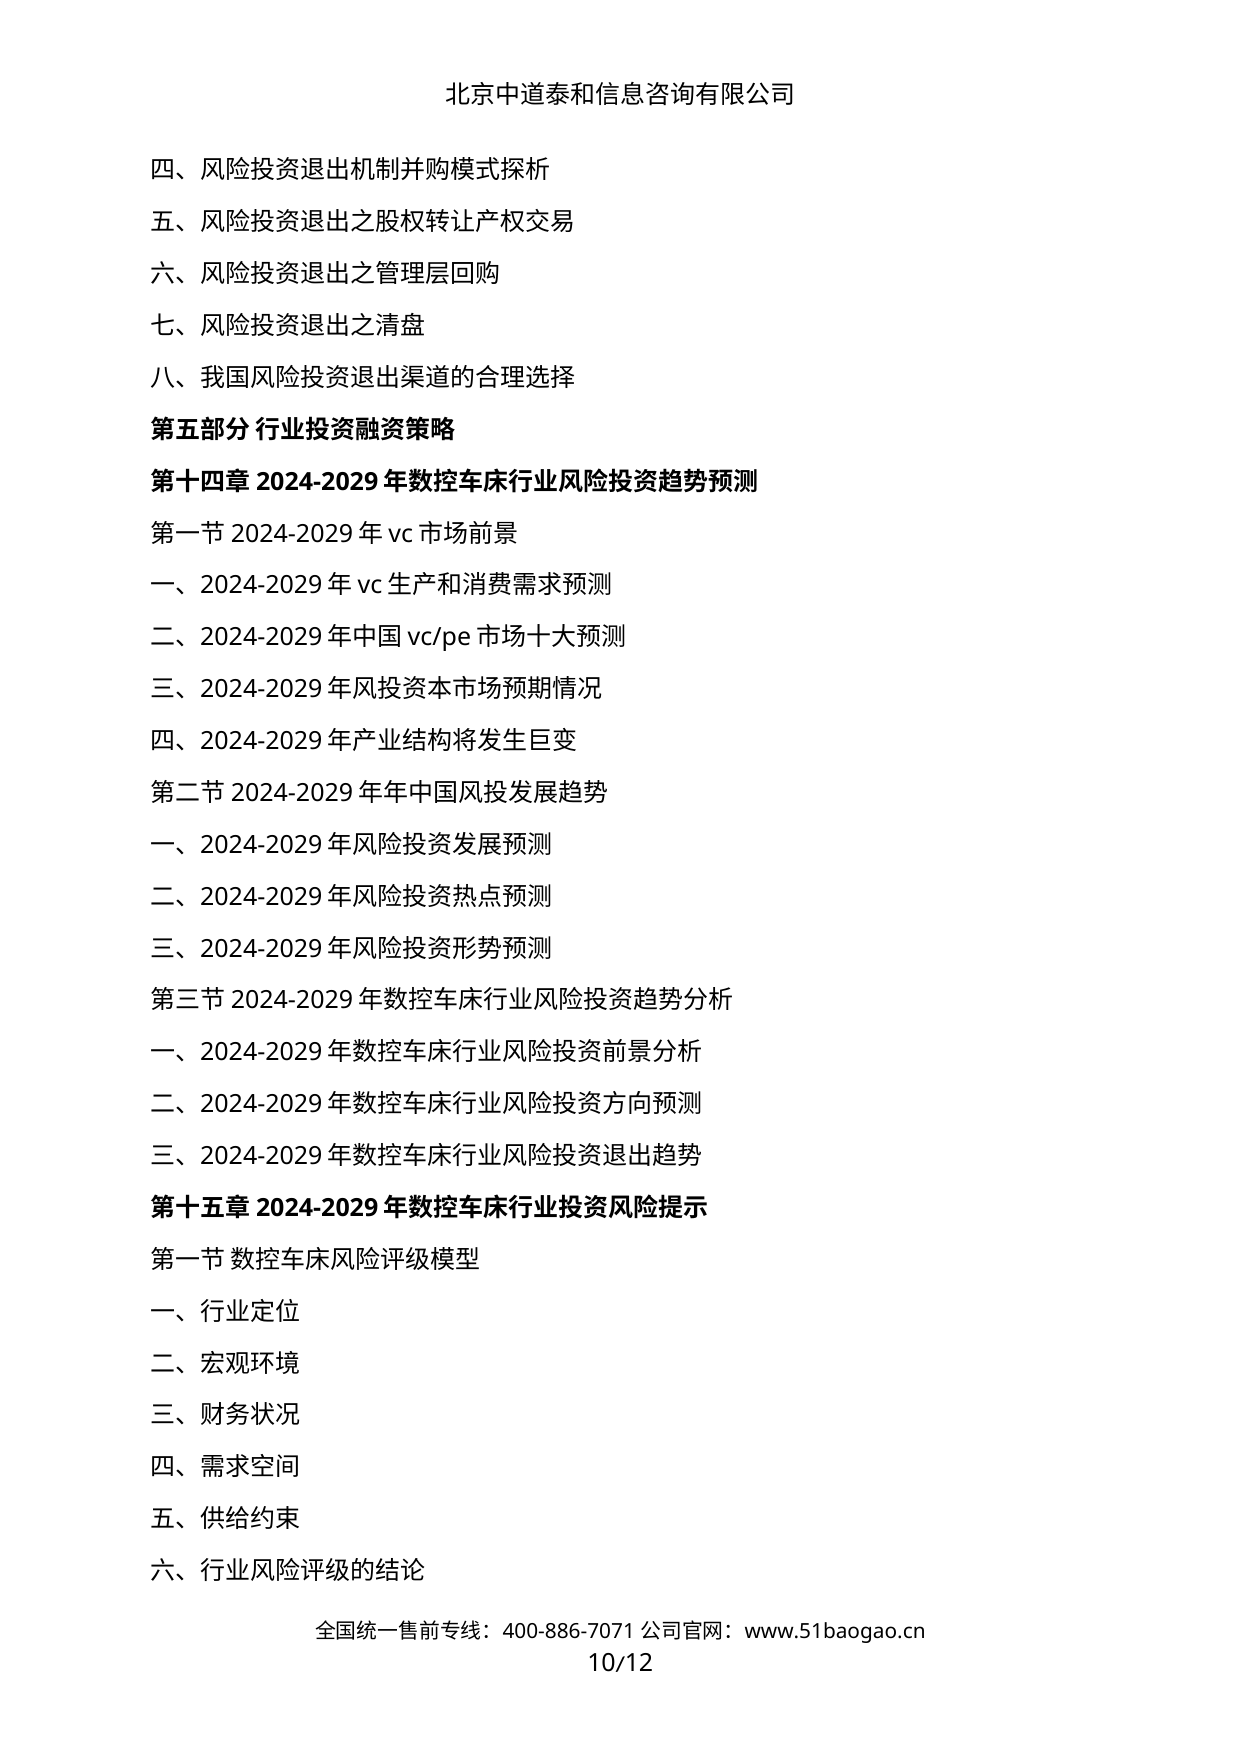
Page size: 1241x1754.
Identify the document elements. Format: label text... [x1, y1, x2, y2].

text 二、2024-2029年中国vc/pe市场十大预测 [150, 617, 1090, 653]
text 四、需求空间 [150, 1447, 1090, 1483]
text 第二节 2024-2029年年中国风投发展趋势 [150, 772, 1090, 809]
text 八、我国风险投资退出渠道的合理选择 [150, 357, 1090, 394]
text 第五部分 行业投资融资策略 [150, 409, 1090, 446]
text 一、2024-2029年数控车床行业风险投资前景分析 [150, 1032, 1090, 1068]
text 一、行业定位 [150, 1291, 1090, 1327]
text 四、风险投资退出机制并购模式探析 [150, 150, 1090, 186]
text 三、财务状况 [150, 1395, 1090, 1431]
text 六、行业风险评级的结论 [150, 1551, 1090, 1587]
text 第三节 2024-2029年数控车床行业风险投资趋势分析 [150, 980, 1090, 1016]
text 二、2024-2029年数控车床行业风险投资方向预测 [150, 1084, 1090, 1120]
text 六、风险投资退出之管理层回购 [150, 254, 1090, 290]
text 二、宏观环境 [150, 1343, 1090, 1379]
text 三、2024-2029年数控车床行业风险投资退出趋势 [150, 1136, 1090, 1172]
text 三、2024-2029年风险投资形势预测 [150, 928, 1090, 964]
text 第十五章 2024-2029年数控车床行业投资风险提示 [150, 1187, 1090, 1224]
text 四、2024-2029年产业结构将发生巨变 [150, 721, 1090, 757]
text 一、2024-2029年风险投资发展预测 [150, 824, 1090, 861]
text 五、供给约束 [150, 1499, 1090, 1535]
text 第一节 数控车床风险评级模型 [150, 1239, 1090, 1276]
text 第一节 2024-2029年vc市场前景 [150, 513, 1090, 549]
text 七、风险投资退出之清盘 [150, 306, 1090, 342]
text 二、2024-2029年风险投资热点预测 [150, 876, 1090, 912]
text 五、风险投资退出之股权转让产权交易 [150, 202, 1090, 238]
text 三、2024-2029年风投资本市场预期情况 [150, 669, 1090, 705]
text 第十四章 2024-2029年数控车床行业风险投资趋势预测 [150, 461, 1090, 497]
text 一、2024-2029年vc生产和消费需求预测 [150, 565, 1090, 601]
